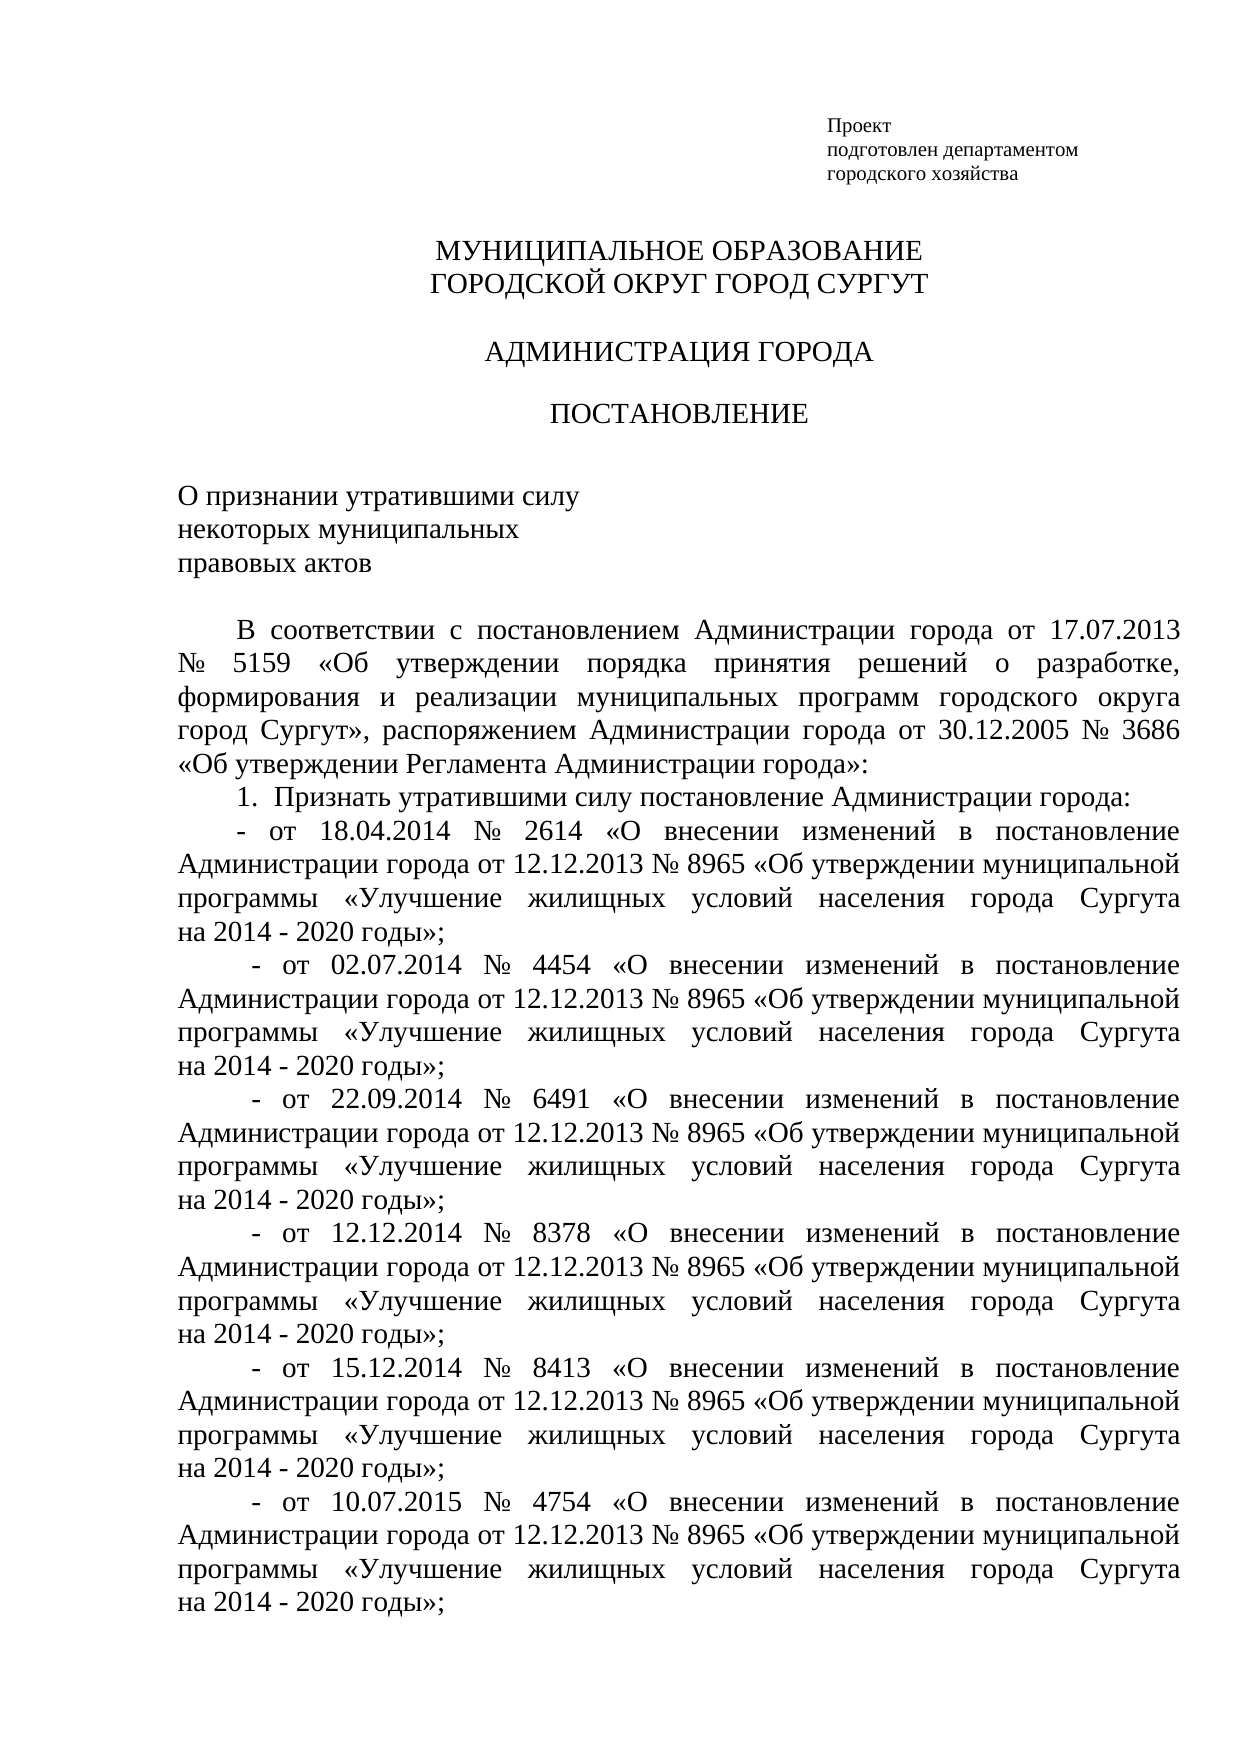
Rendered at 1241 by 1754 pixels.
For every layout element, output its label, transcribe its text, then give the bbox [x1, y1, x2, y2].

text ПОСТАНОВЛЕНИЕ [177, 396, 1181, 429]
subtitle - от 02.07.2014 № 4454 «О внесении изменений в постановление Администрации города от 12.12.2013 № 8965 «Об утверждении муниципальной программы «Улучшение жилищных условий населения города Сургута на 2014 - 2020 годы»; [177, 947, 1181, 1081]
text некоторых муниципальных [177, 511, 1181, 545]
list Признать утратившими силу постановление Администрации города: [236, 779, 1181, 813]
text - от 10.07.2015 № 4754 «О внесении изменений в постановление Администрации города от 12.12.2013 № 8965 «Об утверждении муниципальной программы «Улучшение жилищных условий населения города Сургута на 2014 - 2020 годы»; [177, 1484, 1181, 1618]
subtitle МУНИЦИПАЛЬНОЕ ОБРАЗОВАНИЕ [177, 233, 1181, 267]
text Проект [827, 89, 1181, 137]
text подготовлен департаментом городского хозяйства [827, 137, 1181, 185]
subtitle - от 18.04.2014 № 2614 «О внесении изменений в постановление Администрации города от 12.12.2013 № 8965 «Об утверждении муниципальной программы «Улучшение жилищных условий населения города Сургута на 2014 - 2020 годы»; [177, 813, 1181, 947]
text - от 15.12.2014 № 8413 «О внесении изменений в постановление Администрации города от 12.12.2013 № 8965 «Об утверждении муниципальной программы «Улучшение жилищных условий населения города Сургута на 2014 - 2020 годы»; [177, 1350, 1181, 1484]
text правовых актов [177, 545, 1181, 578]
text ГОРОДСКОЙ ОКРУГ ГОРОД СУРГУТ [177, 267, 1181, 300]
subtitle - от 22.09.2014 № 6491 «О внесении изменений в постановление Администрации города от 12.12.2013 № 8965 «Об утверждении муниципальной программы «Улучшение жилищных условий населения города Сургута на 2014 - 2020 годы»; [177, 1081, 1181, 1216]
text В соответствии с постановлением Администрации города от 17.07.2013 № 5159 «Об утверждении порядка принятия решений о разработке, формирования и реализации муниципальных программ городского округа город Сургут», распоряжением Администрации города от 30.12.2005 № 3686 «Об утверждении Регламента Администрации города»: [177, 612, 1181, 779]
text О признании утратившими силу [177, 478, 1181, 511]
subtitle - от 12.12.2014 № 8378 «О внесении изменений в постановление Администрации города от 12.12.2013 № 8965 «Об утверждении муниципальной программы «Улучшение жилищных условий населения города Сургута на 2014 - 2020 годы»; [177, 1216, 1181, 1350]
subtitle АДМИНИСТРАЦИЯ ГОРОДА [177, 334, 1181, 367]
